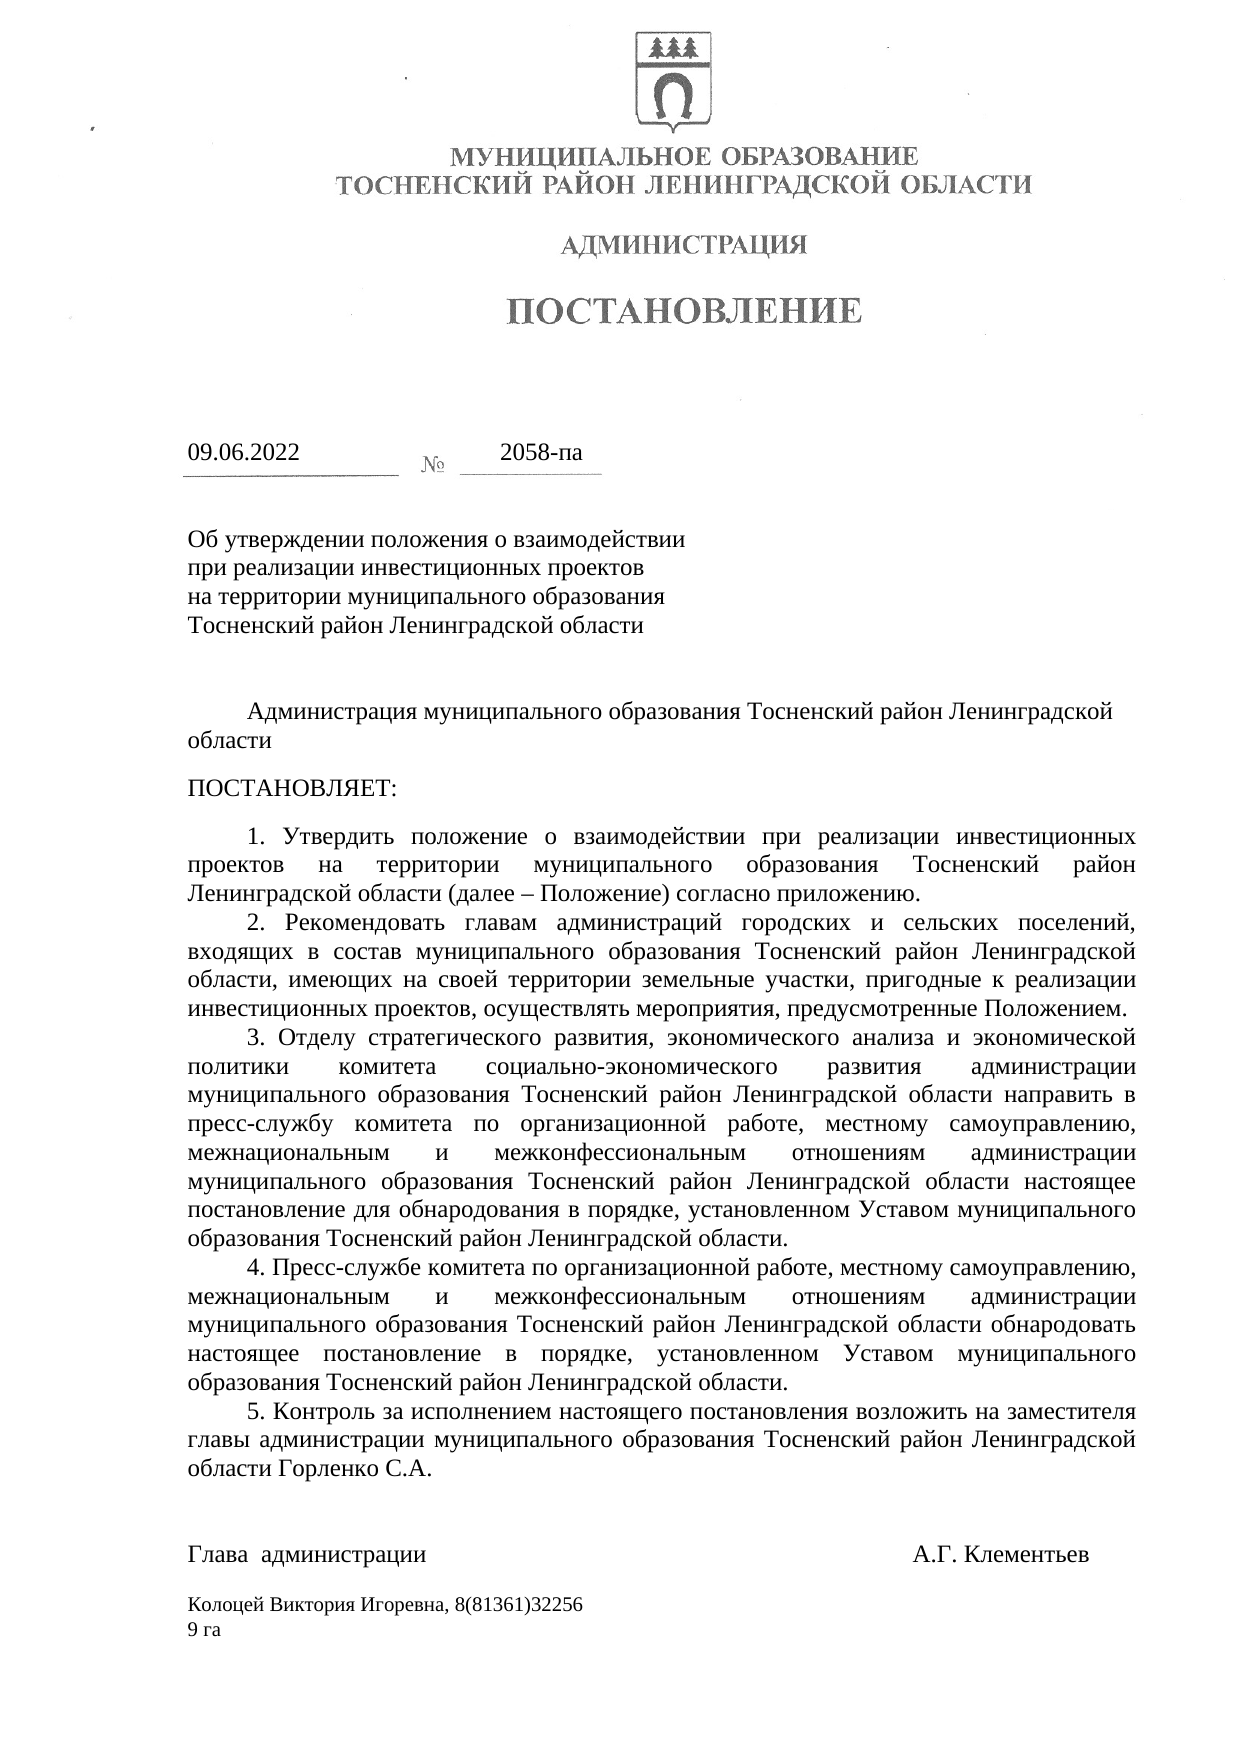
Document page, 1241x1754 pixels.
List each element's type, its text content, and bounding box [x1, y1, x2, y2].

text Тосненский район Ленинградской области [187, 610, 1137, 639]
picture [0, 11, 1225, 510]
text Об утверждении положения о взаимодействии [187, 524, 1137, 552]
text 9 га [187, 1616, 1137, 1641]
text 4. Пресс-службе комитета по организационной работе, местному самоуправлению, межнациональным и межконфессиональным отношениям администрации муниципального образования Тосненский район Ленинградской области обнародовать настоящее постановление в порядке, установленном Уставом муниципального образования Тосненский район Ленинградской области. [187, 1252, 1137, 1396]
text 3. Отделу стратегического развития, экономического анализа и экономической политики комитета социально-экономического развития администрации муниципального образования Тосненский район Ленинградской области направить в пресс-службу комитета по организационной работе, местному самоуправлению, межнациональным и межконфессиональным отношениям администрации муниципального образования Тосненский район Ленинградской области настоящее постановление для обнародования в порядке, установленном Уставом муниципального образования Тосненский район Ленинградской области. [187, 1022, 1137, 1252]
text Колоцей Виктория Игоревна, 8(81361)32256 [187, 1592, 1137, 1616]
text Глава администрации А.Г. Клементьев [187, 1539, 1137, 1568]
text 2. Рекомендовать главам администраций городских и сельских поселений, входящих в состав муниципального образования Тосненский район Ленинградской области, имеющих на своей территории земельные участки, пригодные к реализации инвестиционных проектов, осуществлять мероприятия, предусмотренные Положением. [187, 907, 1137, 1022]
text 5. Контроль за исполнением настоящего постановления возложить на заместителя главы администрации муниципального образования Тосненский район Ленинградской области Горленко С.А. [187, 1396, 1137, 1482]
text Администрация муниципального образования Тосненский район Ленинградской области [187, 696, 1137, 754]
text ПОСТАНОВЛЯЕТ: [187, 773, 1137, 802]
text на территории муниципального образования [187, 581, 1137, 610]
text 09.06.2022 2058-па [187, 437, 1137, 466]
text при реализации инвестиционных проектов [187, 552, 1137, 581]
text 1. Утвердить положение о взаимодействии при реализации инвестиционных проектов на территории муниципального образования Тосненский район Ленинградской области (далее – Положение) согласно приложению. [187, 821, 1137, 907]
